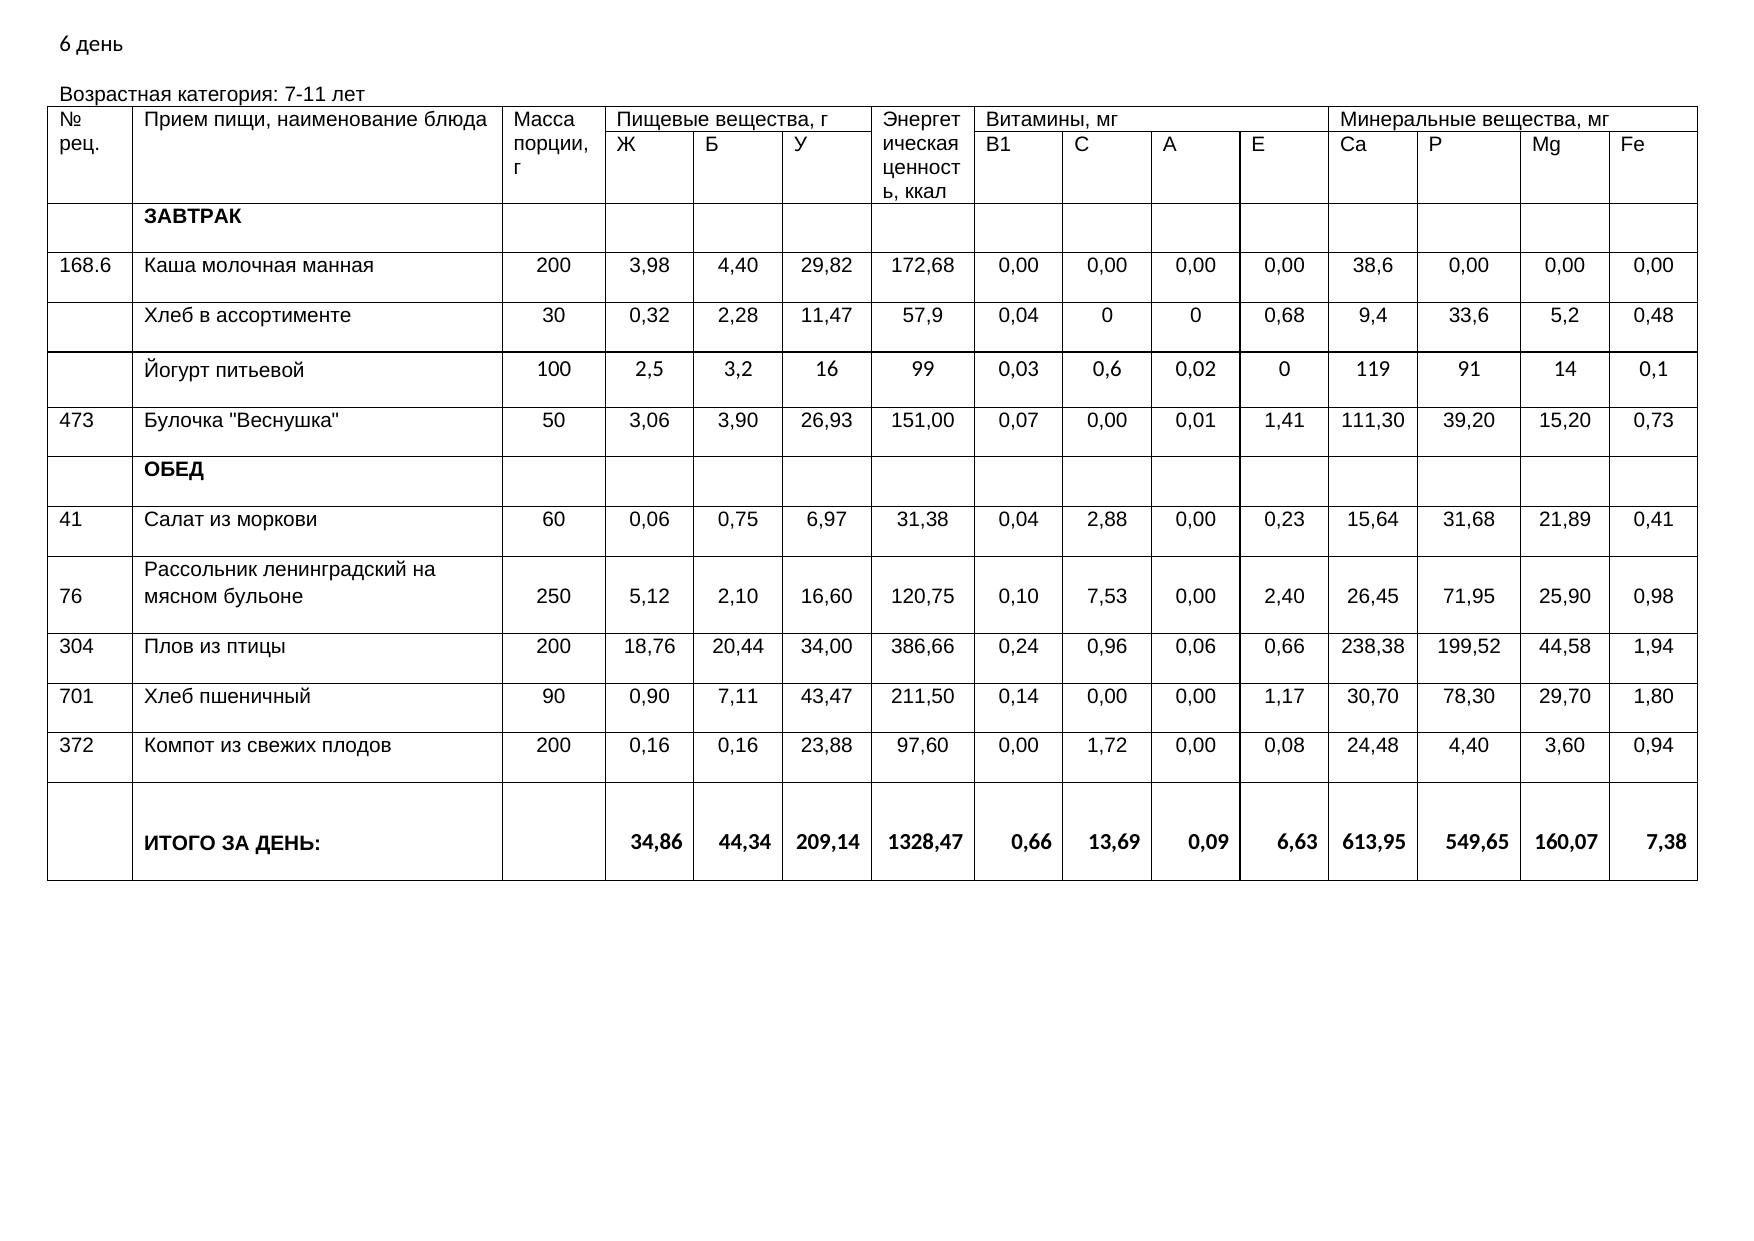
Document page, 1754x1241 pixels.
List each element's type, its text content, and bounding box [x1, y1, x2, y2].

table_cell 5,12 [606, 557, 693, 633]
table_cell 0,73 [1610, 408, 1697, 456]
table_cell 0,94 [1610, 733, 1697, 782]
table_cell ОБЕД [133, 457, 502, 506]
table_cell 13,69 [1063, 783, 1151, 879]
table_cell 3,06 [606, 408, 693, 456]
table_cell [1063, 457, 1151, 506]
table_cell 372 [48, 733, 132, 782]
table_cell 11,47 [783, 303, 871, 351]
table_cell [1521, 457, 1609, 506]
table_cell 0,02 [1152, 353, 1239, 407]
table_cell 0,90 [606, 684, 693, 732]
table_cell 3,90 [694, 408, 782, 456]
table_cell 33,6 [1418, 303, 1520, 351]
table_cell [1610, 204, 1697, 252]
table_cell 21,89 [1521, 507, 1609, 556]
table_cell 23,88 [783, 733, 871, 782]
table_cell 0,06 [606, 507, 693, 556]
table_cell 0,00 [1521, 253, 1609, 302]
table_cell 0,96 [1063, 634, 1151, 682]
table_header Витамины, мг [975, 107, 1328, 131]
table_cell 9,4 [1329, 303, 1417, 351]
table_cell 3,2 [694, 353, 782, 407]
table_cell 0,04 [975, 303, 1062, 351]
table_cell У [783, 132, 871, 202]
table_cell 44,58 [1521, 634, 1609, 682]
table_cell 613,95 [1329, 783, 1417, 879]
table_cell [48, 303, 132, 351]
table_cell 34,00 [783, 634, 871, 682]
table_cell 120,75 [872, 557, 974, 633]
table_cell 0,75 [694, 507, 782, 556]
table_cell 16,60 [783, 557, 871, 633]
table_cell 0,08 [1241, 733, 1328, 782]
table_cell 39,20 [1418, 408, 1520, 456]
table_cell [503, 204, 605, 252]
table_cell 119 [1329, 353, 1417, 407]
table_cell В1 [975, 132, 1062, 202]
table_cell [975, 204, 1062, 252]
table_cell 172,68 [872, 253, 974, 302]
table_cell 0,06 [1152, 634, 1239, 682]
table_cell [1610, 457, 1697, 506]
table_cell Fe [1610, 132, 1697, 202]
table_header Пищевые вещества, г [606, 107, 871, 131]
table_cell 5,2 [1521, 303, 1609, 351]
table_cell 0,00 [1152, 253, 1239, 302]
table_cell 0,00 [1418, 253, 1520, 302]
table_cell 111,30 [1329, 408, 1417, 456]
table_cell 0,00 [1063, 253, 1151, 302]
table_cell [1418, 457, 1520, 506]
table_cell Йогурт питьевой [133, 353, 502, 407]
table_cell 60 [503, 507, 605, 556]
table_cell 7,11 [694, 684, 782, 732]
table_cell 0,16 [606, 733, 693, 782]
table_cell 6,97 [783, 507, 871, 556]
table_cell 90 [503, 684, 605, 732]
table_cell 0,00 [1152, 733, 1239, 782]
table_cell [1152, 204, 1239, 252]
table_cell 26,93 [783, 408, 871, 456]
table_cell 549,65 [1418, 783, 1520, 879]
table_cell А [1152, 132, 1239, 202]
table_cell 0,68 [1241, 303, 1328, 351]
table_cell 701 [48, 684, 132, 732]
table_cell 20,44 [694, 634, 782, 682]
table_cell 0,00 [975, 733, 1062, 782]
table_cell 0,00 [1063, 408, 1151, 456]
table_header Минеральные вещества, мг [1329, 107, 1697, 131]
table_cell 78,30 [1418, 684, 1520, 732]
table_cell 7,38 [1610, 783, 1697, 879]
table_cell Мg [1521, 132, 1609, 202]
table_cell [1241, 457, 1328, 506]
table_cell 250 [503, 557, 605, 633]
table_cell 31,68 [1418, 507, 1520, 556]
table_cell 4,40 [694, 253, 782, 302]
table_cell 0,24 [975, 634, 1062, 682]
table_header № рец. [48, 107, 132, 202]
table_cell Каша молочная манная [133, 253, 502, 302]
table_cell 304 [48, 634, 132, 682]
table_cell Б [694, 132, 782, 202]
table_cell 26,45 [1329, 557, 1417, 633]
table_cell [48, 204, 132, 252]
table_cell 0 [1152, 303, 1239, 351]
table_cell 0,00 [1063, 684, 1151, 732]
table_cell 1,41 [1241, 408, 1328, 456]
table_cell [1521, 204, 1609, 252]
table_cell 50 [503, 408, 605, 456]
table_cell Ж [606, 132, 693, 202]
table_cell Плов из птицы [133, 634, 502, 682]
table_cell 71,95 [1418, 557, 1520, 633]
table_cell ЗАВТРАК [133, 204, 502, 252]
table_cell 0,23 [1241, 507, 1328, 556]
table_cell 209,14 [783, 783, 871, 879]
table_cell 0,01 [1152, 408, 1239, 456]
table_header Энергетическая ценность, ккал [872, 107, 974, 202]
table_cell 199,52 [1418, 634, 1520, 682]
table_cell [503, 457, 605, 506]
table_cell [694, 457, 782, 506]
table_cell 41 [48, 507, 132, 556]
table_cell [1329, 204, 1417, 252]
table_cell 1328,47 [872, 783, 974, 879]
table_cell 238,38 [1329, 634, 1417, 682]
table_cell 473 [48, 408, 132, 456]
table_cell 0 [1063, 303, 1151, 351]
table_cell 29,82 [783, 253, 871, 302]
table_cell [1241, 204, 1328, 252]
table_cell 15,20 [1521, 408, 1609, 456]
table_cell [606, 204, 693, 252]
table_cell [1329, 457, 1417, 506]
table_cell [783, 204, 871, 252]
table_cell [694, 204, 782, 252]
table_cell 3,60 [1521, 733, 1609, 782]
table_cell 0,1 [1610, 353, 1697, 407]
table_cell [1063, 204, 1151, 252]
table_cell 0,07 [975, 408, 1062, 456]
table_cell 0,09 [1152, 783, 1239, 879]
table_cell 0,14 [975, 684, 1062, 732]
table_cell 1,72 [1063, 733, 1151, 782]
table_cell 200 [503, 733, 605, 782]
table_cell Салат из моркови [133, 507, 502, 556]
table_cell 34,86 [606, 783, 693, 879]
table_cell [1418, 204, 1520, 252]
table_cell 18,76 [606, 634, 693, 682]
table_cell 0,00 [1152, 557, 1239, 633]
table_cell 6,63 [1241, 783, 1328, 879]
table_cell 29,70 [1521, 684, 1609, 732]
table_cell 4,40 [1418, 733, 1520, 782]
table_cell 2,10 [694, 557, 782, 633]
table_cell Са [1329, 132, 1417, 202]
table_cell С [1063, 132, 1151, 202]
table_cell 211,50 [872, 684, 974, 732]
table_cell 1,17 [1241, 684, 1328, 732]
table_cell 0,66 [1241, 634, 1328, 682]
table_cell 0,00 [1152, 684, 1239, 732]
table_cell 2,28 [694, 303, 782, 351]
table_cell 0,04 [975, 507, 1062, 556]
table_cell Хлеб пшеничный [133, 684, 502, 732]
table_cell 0,66 [975, 783, 1062, 879]
table_cell 14 [1521, 353, 1609, 407]
table_cell 0,10 [975, 557, 1062, 633]
table_cell 30 [503, 303, 605, 351]
table_cell 91 [1418, 353, 1520, 407]
table_cell Р [1418, 132, 1520, 202]
table_cell 0,00 [975, 253, 1062, 302]
table_cell [48, 353, 132, 407]
table_cell 0,32 [606, 303, 693, 351]
table_cell ИТОГО ЗА ДЕНЬ: [133, 783, 502, 879]
table_cell 43,47 [783, 684, 871, 732]
table_cell 2,40 [1241, 557, 1328, 633]
table_cell 0,6 [1063, 353, 1151, 407]
table_cell 3,98 [606, 253, 693, 302]
table_cell [872, 457, 974, 506]
table_header Прием пищи, наименование блюда [133, 107, 502, 202]
table_cell 31,38 [872, 507, 974, 556]
table_cell 168.6 [48, 253, 132, 302]
table_cell 25,90 [1521, 557, 1609, 633]
table_cell 160,07 [1521, 783, 1609, 879]
table_cell 0,16 [694, 733, 782, 782]
table_cell 57,9 [872, 303, 974, 351]
table_cell 44,34 [694, 783, 782, 879]
table_cell 38,6 [1329, 253, 1417, 302]
table_cell 7,53 [1063, 557, 1151, 633]
table_cell [1152, 457, 1239, 506]
table_cell 30,70 [1329, 684, 1417, 732]
table_cell 97,60 [872, 733, 974, 782]
table_cell 0,00 [1241, 253, 1328, 302]
table_cell [48, 457, 132, 506]
table_cell Булочка "Веснушка" [133, 408, 502, 456]
table_cell 0,00 [1610, 253, 1697, 302]
table_cell 0,48 [1610, 303, 1697, 351]
table_cell Хлеб в ассортименте [133, 303, 502, 351]
table_cell Е [1241, 132, 1328, 202]
text 6 день [59, 29, 1636, 58]
table_cell 15,64 [1329, 507, 1417, 556]
table_cell [503, 783, 605, 879]
table_cell [975, 457, 1062, 506]
table_cell 2,88 [1063, 507, 1151, 556]
table_cell 0,41 [1610, 507, 1697, 556]
table_cell 151,00 [872, 408, 974, 456]
table_cell [606, 457, 693, 506]
table_cell 200 [503, 253, 605, 302]
table_cell 200 [503, 634, 605, 682]
table_cell 2,5 [606, 353, 693, 407]
table_cell 1,94 [1610, 634, 1697, 682]
table_cell 0,98 [1610, 557, 1697, 633]
table_cell [48, 783, 132, 879]
table_cell 0,03 [975, 353, 1062, 407]
table_cell 99 [872, 353, 974, 407]
table_cell [783, 457, 871, 506]
table_cell 0,00 [1152, 507, 1239, 556]
table_cell 100 [503, 353, 605, 407]
table_cell 386,66 [872, 634, 974, 682]
table_cell 76 [48, 557, 132, 633]
table_header Масса порции, г [503, 107, 605, 202]
table_cell 0 [1241, 353, 1328, 407]
table_cell 24,48 [1329, 733, 1417, 782]
table_cell 16 [783, 353, 871, 407]
table_cell Компот из свежих плодов [133, 733, 502, 782]
text Возрастная категория: 7-11 лет [59, 82, 1636, 106]
table_cell 1,80 [1610, 684, 1697, 732]
table_cell [872, 204, 974, 252]
table_cell Рассольник ленинградский на мясном бульоне [133, 557, 502, 633]
